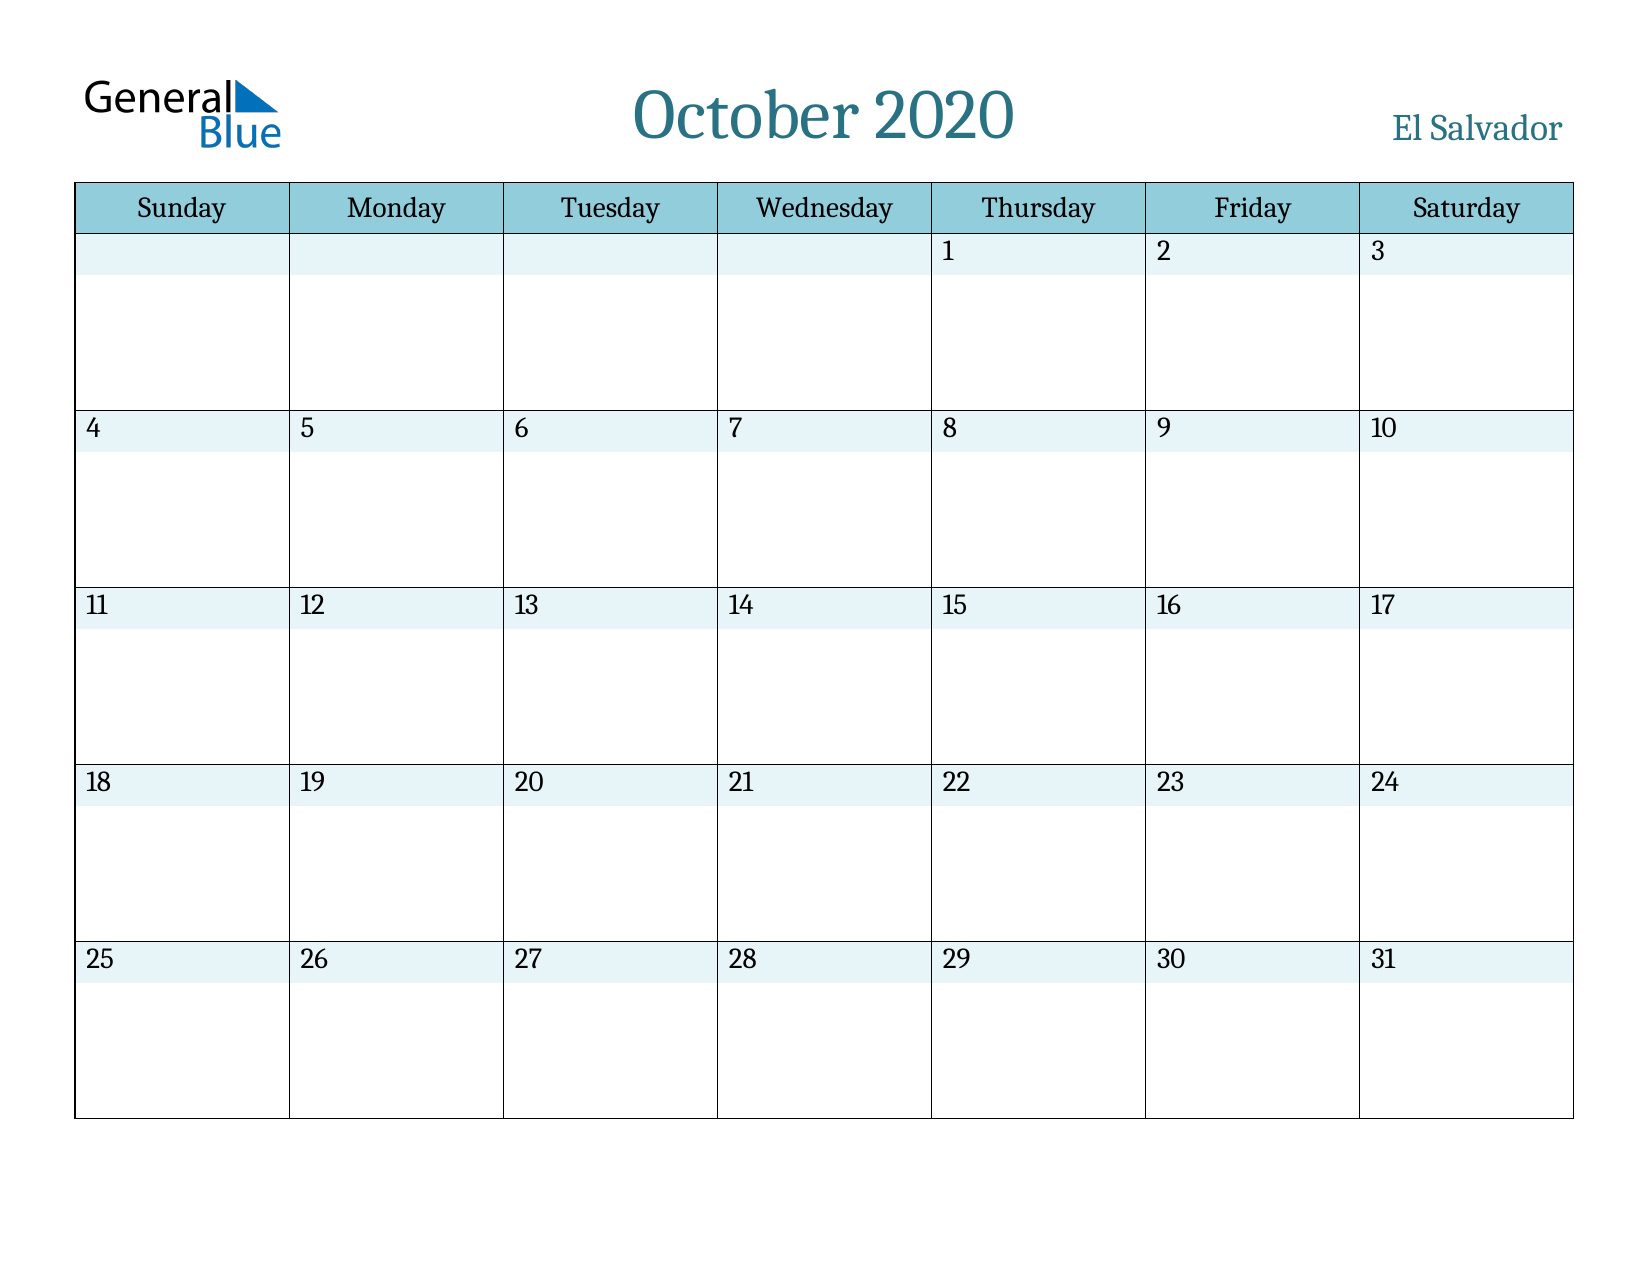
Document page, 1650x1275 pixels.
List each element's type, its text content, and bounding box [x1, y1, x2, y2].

picture [85, 80, 281, 148]
table_header El Salvador [1146, 75, 1574, 182]
table_cell 4 [76, 411, 289, 452]
table_cell 13 [504, 588, 717, 629]
table_cell [76, 452, 289, 587]
table_cell [718, 629, 931, 764]
table_cell [718, 806, 931, 941]
table_cell 3 [1360, 234, 1573, 275]
table_cell Monday [290, 183, 503, 233]
table_cell [1146, 983, 1359, 1118]
table_cell [290, 806, 503, 941]
table_cell 28 [718, 942, 931, 983]
table_cell 11 [76, 588, 289, 629]
table_cell 10 [1360, 411, 1573, 452]
table_cell 12 [290, 588, 503, 629]
table_cell [1146, 629, 1359, 764]
table_cell 31 [1360, 942, 1573, 983]
table_cell [76, 983, 289, 1118]
table_cell Tuesday [504, 183, 717, 233]
table_cell [504, 452, 717, 587]
table_cell 30 [1146, 942, 1359, 983]
table_cell 2 [1146, 234, 1359, 275]
table_cell 5 [290, 411, 503, 452]
table_cell [504, 234, 717, 275]
table_cell [1146, 452, 1359, 587]
table_cell [932, 629, 1145, 764]
table_cell 23 [1146, 765, 1359, 806]
table_cell 29 [932, 942, 1145, 983]
table_header [75, 75, 503, 182]
table_cell 25 [76, 942, 289, 983]
table_cell Wednesday [718, 183, 931, 233]
table_cell [1360, 629, 1573, 764]
table_cell [1360, 452, 1573, 587]
table_cell [932, 452, 1145, 587]
table_cell [718, 234, 931, 275]
table_cell [718, 452, 931, 587]
table_cell 22 [932, 765, 1145, 806]
table_cell 1 [932, 234, 1145, 275]
table_cell [504, 629, 717, 764]
table_header October 2020 [503, 75, 1146, 182]
table_cell [76, 234, 289, 275]
table_cell [76, 275, 289, 410]
table_cell [1146, 275, 1359, 410]
table_cell [932, 983, 1145, 1118]
table_cell [290, 234, 503, 275]
table_cell 7 [718, 411, 931, 452]
table_cell 24 [1360, 765, 1573, 806]
table_cell 26 [290, 942, 503, 983]
table_cell [290, 983, 503, 1118]
table_cell 19 [290, 765, 503, 806]
table_cell 20 [504, 765, 717, 806]
table_cell [932, 806, 1145, 941]
table_cell 17 [1360, 588, 1573, 629]
table_cell Saturday [1360, 183, 1573, 233]
table_cell [1360, 983, 1573, 1118]
table_cell [1146, 806, 1359, 941]
table_cell [718, 983, 931, 1118]
table_cell [1360, 806, 1573, 941]
table_cell 16 [1146, 588, 1359, 629]
table_cell [718, 275, 931, 410]
table_cell 15 [932, 588, 1145, 629]
table_cell [290, 452, 503, 587]
table_cell [504, 275, 717, 410]
table_cell [290, 629, 503, 764]
table_cell [76, 629, 289, 764]
table_cell 9 [1146, 411, 1359, 452]
table_cell 6 [504, 411, 717, 452]
table_cell [932, 275, 1145, 410]
table_cell [504, 806, 717, 941]
table_cell [504, 983, 717, 1118]
table_cell 14 [718, 588, 931, 629]
table_cell [1360, 275, 1573, 410]
table_cell 21 [718, 765, 931, 806]
table_cell [290, 275, 503, 410]
table_cell 27 [504, 942, 717, 983]
table_cell [76, 806, 289, 941]
table_cell Friday [1146, 183, 1359, 233]
table_cell 8 [932, 411, 1145, 452]
table_cell 18 [76, 765, 289, 806]
table_cell Sunday [76, 183, 289, 233]
table_cell Thursday [932, 183, 1145, 233]
